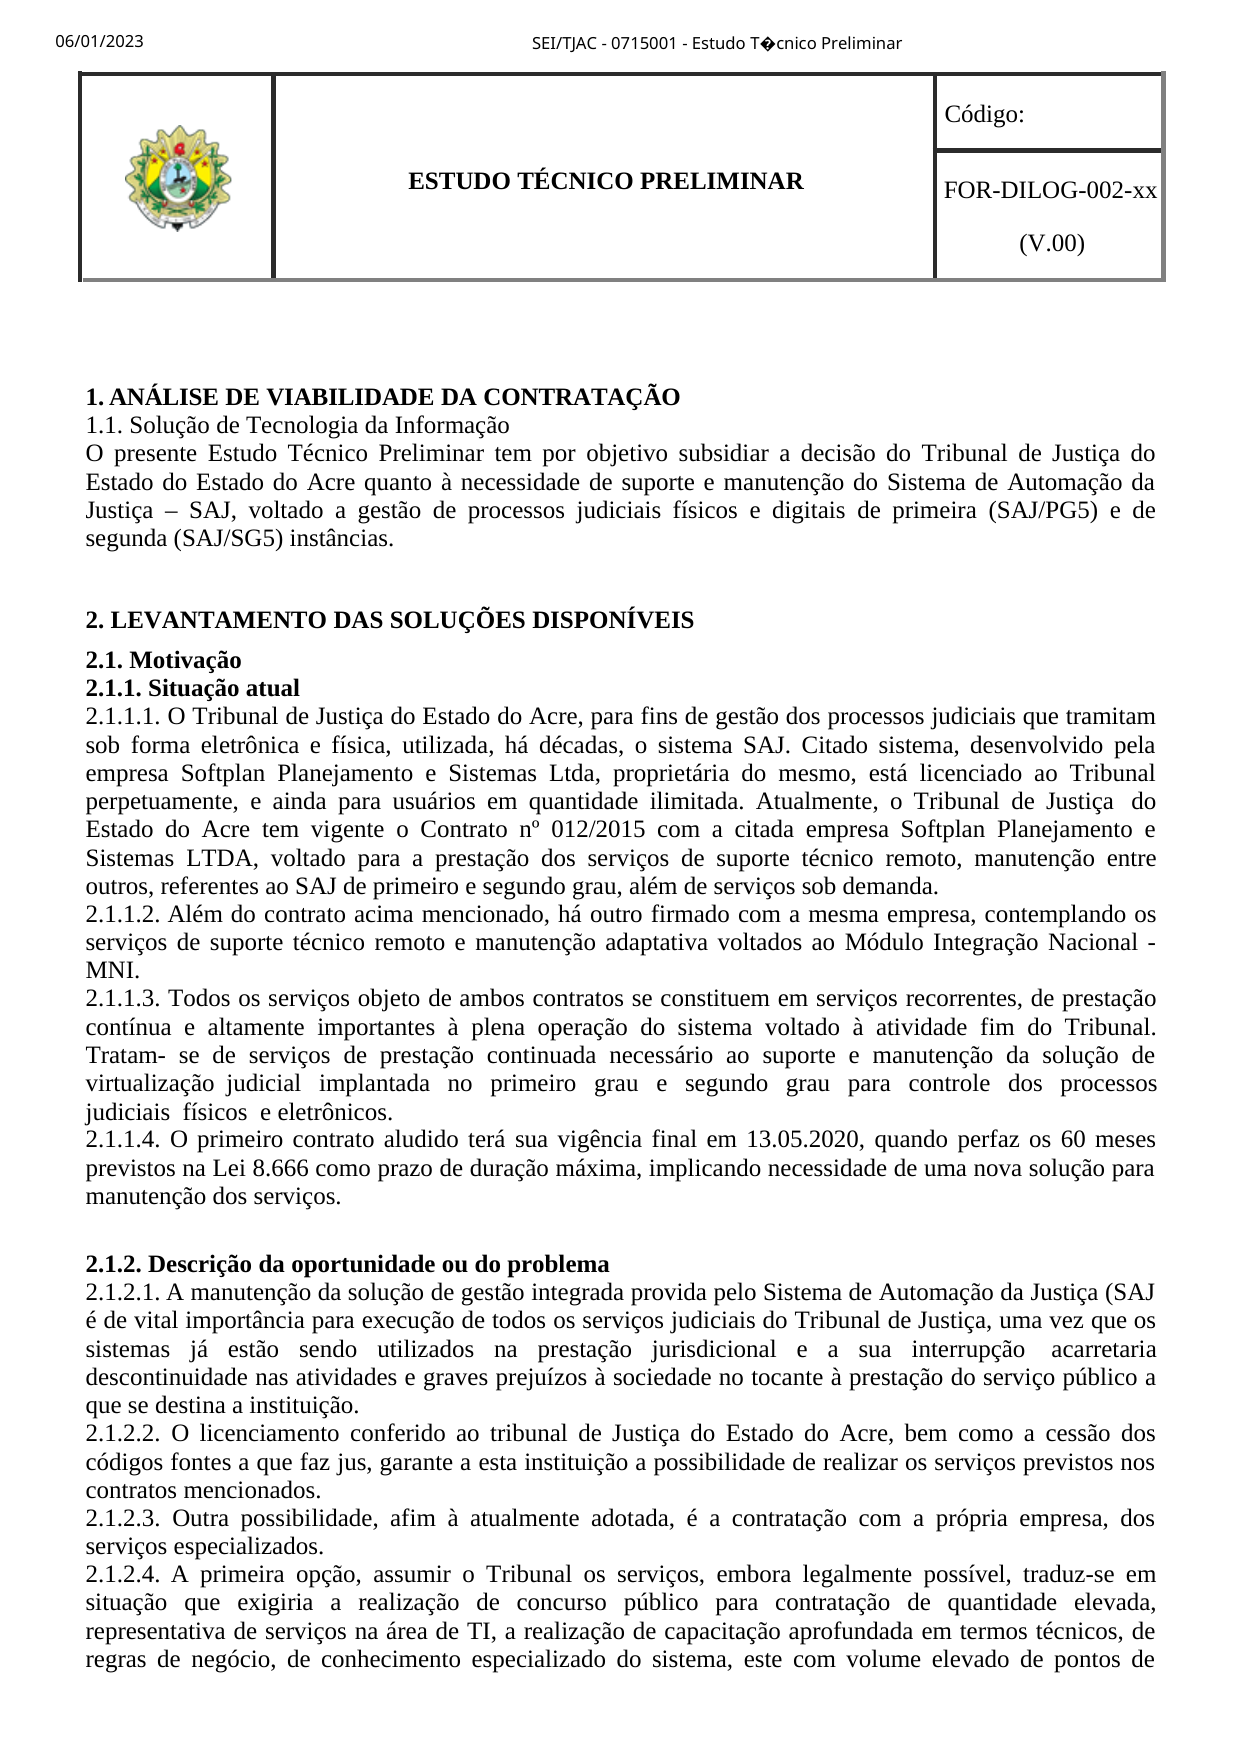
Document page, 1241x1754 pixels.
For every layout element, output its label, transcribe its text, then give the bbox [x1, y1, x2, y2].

subtitle LEVANTAMENTO DAS SOLUÇÕES DISPONÍVEIS [85, 605, 1182, 633]
list A primeira opção, assumir o Tribunal os serviços, embora legalmente possível, traduz-se em situação que exigiria a realização de concurso público para contratação de quantidade elevada, representativa de serviços na área de TI, a realização de capacitação aprofundada em termos técnicos, de regras de negócio, de conhecimento especializado do sistema, este com volume elevado de pontos de [85, 1560, 1157, 1673]
picture [125, 125, 232, 232]
list Todos os serviços objeto de ambos contratos se constituem em serviços recorrentes, de prestação contínua e altamente importantes à plena operação do sistema voltado à atividade fim do Tribunal. Tratam- se de serviços de prestação continuada necessário ao suporte e manutenção da solução de virtualização judicial implantada no primeiro grau e segundo grau para controle dos processos judiciais físicos e eletrônicos. [85, 984, 1157, 1125]
table_header [82, 76, 271, 278]
list Motivação [85, 645, 1182, 674]
subtitle Descrição da oportunidade ou do problema [85, 1249, 1182, 1278]
list Além do contrato acima mencionado, há outro firmado com a mesma empresa, contemplando os serviços de suporte técnico remoto e manutenção adaptativa voltados ao Módulo Integração Nacional - MNI. [85, 900, 1157, 984]
list O primeiro contrato aludido terá sua vigência final em 13.05.2020, quando perfaz os 60 meses previstos na Lei 8.666 como prazo de duração máxima, implicando necessidade de uma nova solução para manutenção dos serviços. [85, 1125, 1157, 1210]
text O presente Estudo Técnico Preliminar tem por objetivo subsidiar a decisão do Tribunal de Justiça do Estado do Estado do Acre quanto à necessidade de suporte e manutenção do Sistema de Automação da Justiça – SAJ, voltado a gestão de processos judiciais físicos e digitais de primeira (SAJ/PG5) e de segunda (SAJ/SG5) instâncias. [85, 439, 1157, 552]
table_header ESTUDO TÉCNICO PRELIMINAR [276, 76, 933, 278]
list O licenciamento conferido ao tribunal de Justiça do Estado do Acre, bem como a cessão dos códigos fontes a que faz jus, garante a esta instituição a possibilidade de realizar os serviços previstos nos contratos mencionados. [85, 1419, 1157, 1503]
list Solução de Tecnologia da Informação [85, 411, 1182, 439]
list A manutenção da solução de gestão integrada provida pelo Sistema de Automação da Justiça (SAJ é de vital importância para execução de todos os serviços judiciais do Tribunal de Justiça, uma vez que os sistemas já estão sendo utilizados na prestação jurisdicional e a sua interrupção acarretaria descontinuidade nas atividades e graves prejuízos à sociedade no tocante à prestação do serviço público a que se destina a instituição. [85, 1278, 1157, 1419]
table_cell FOR-DILOG-002-xx (V.00) [937, 153, 1161, 278]
list Outra possibilidade, afim à atualmente adotada, é a contratação com a própria empresa, dos serviços especializados. [85, 1503, 1157, 1560]
subtitle ANÁLISE DE VIABILIDADE DA CONTRATAÇÃO [85, 383, 1182, 411]
table_header Código: [937, 76, 1161, 148]
subtitle Situação atual [85, 674, 1182, 702]
list O Tribunal de Justiça do Estado do Acre, para fins de gestão dos processos judiciais que tramitam sob forma eletrônica e física, utilizada, há décadas, o sistema SAJ. Citado sistema, desenvolvido pela empresa Softplan Planejamento e Sistemas Ltda, proprietária do mesmo, está licenciado ao Tribunal perpetuamente, e ainda para usuários em quantidade ilimitada. Atualmente, o Tribunal de Justiça do Estado do Acre tem vigente o Contrato nº 012/2015 com a citada empresa Softplan Planejamento e Sistemas LTDA, voltado para a prestação dos serviços de suporte técnico remoto, manutenção entre outros, referentes ao SAJ de primeiro e segundo grau, além de serviços sob demanda. [85, 702, 1157, 900]
